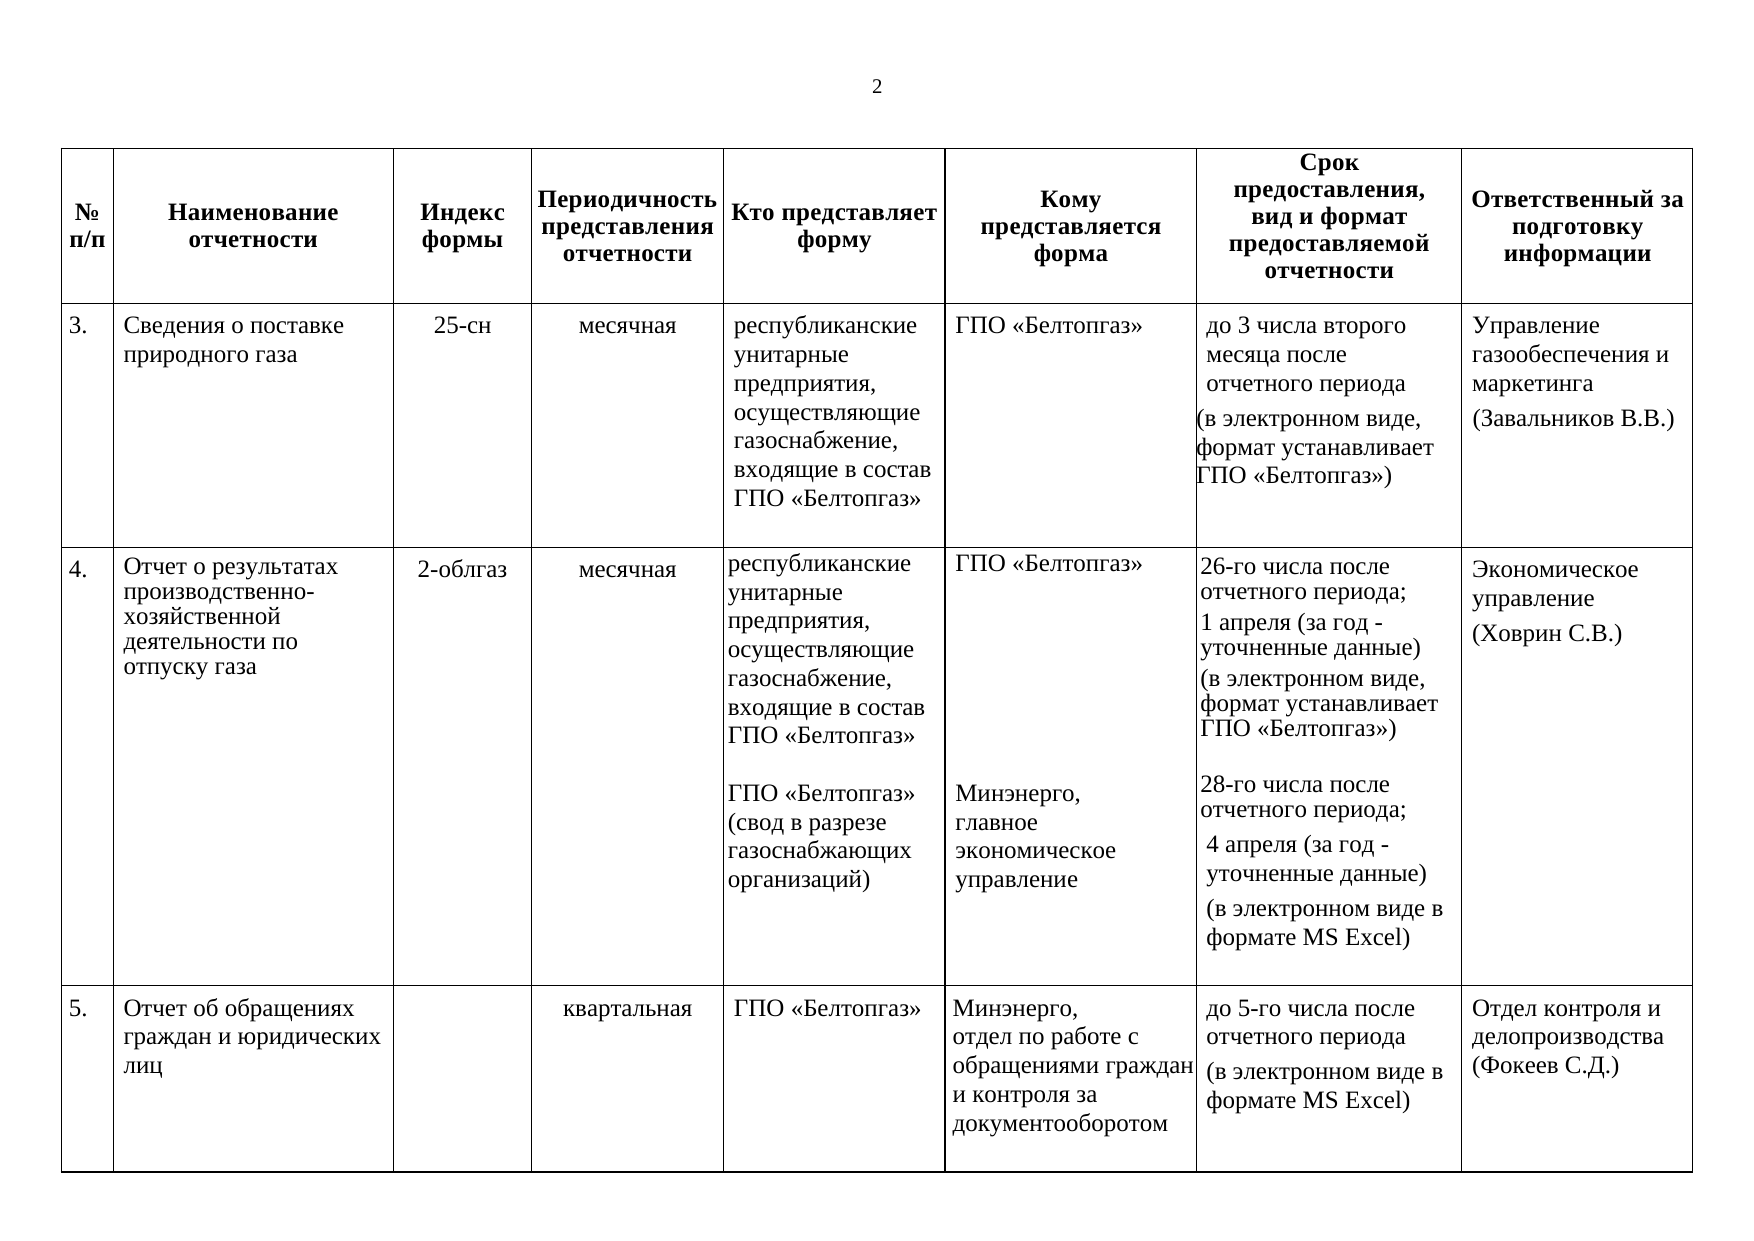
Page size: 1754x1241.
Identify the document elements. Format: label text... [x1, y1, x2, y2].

table_cell 26-го числа после отчетного периода; 1 апреля (за год - уточненные данные) (в электронном виде, формат устанавливает ГПО «Белтопгаз») 28-го числа после отчетного периода; 4 апреля (за год - уточненные данные) (в электронном виде в формате MS Excel) [1197, 548, 1461, 985]
table_header № п/п [62, 149, 113, 303]
table_cell [62, 986, 113, 1171]
table_cell ГПО «Белтопгаз» [724, 986, 944, 1171]
table_cell Сведения о поставке природного газа [114, 304, 393, 547]
table_cell Экономическое управление (Ховрин С.В.) [1462, 548, 1692, 985]
table_cell Управление газообеспечения и маркетинга (Завальников В.В.) [1462, 304, 1692, 547]
table_cell 2-облгаз [394, 548, 531, 985]
table_header Периодичность представления отчетности [532, 149, 723, 303]
table_header Срок предоставления, вид и формат предоставляемой отчетности [1197, 149, 1461, 303]
table_cell Отчет об обращениях граждан и юридических лиц [114, 986, 393, 1171]
table_header Наименование отчетности [114, 149, 393, 303]
table_cell месячная [532, 304, 723, 547]
table_cell Минэнерго, отдел по работе с обращениями граждан и контроля за документооборотом [946, 986, 1196, 1171]
table_header Ответственный за подготовку информации [1462, 149, 1692, 303]
table_cell ГПО «Белтопгаз» [946, 304, 1196, 547]
table_cell республиканские унитарные предприятия, осуществляющие газоснабжение, входящие в состав ГПО «Белтопгаз» [724, 304, 944, 547]
table_cell Отчет о результатах производственно-хозяйственной деятельности по отпуску газа [114, 548, 393, 985]
table_header Индекс формы [394, 149, 531, 303]
table_cell Отдел контроля и делопроизводства (Фокеев С.Д.) [1462, 986, 1692, 1171]
table_cell 25-сн [394, 304, 531, 547]
table_cell месячная [532, 548, 723, 985]
table_cell до 3 числа второго месяца после отчетного периода (в электронном виде, формат устанавливает ГПО «Белтопгаз») [1197, 304, 1461, 547]
table_header Кто представляет форму [724, 149, 944, 303]
table_cell квартальная [532, 986, 723, 1171]
table_header Кому представляется форма [946, 149, 1196, 303]
table_cell [394, 986, 531, 1171]
table_cell [62, 548, 113, 985]
table_cell до 5-го числа после отчетного периода (в электронном виде в формате MS Excel) [1197, 986, 1461, 1171]
table_cell [62, 304, 113, 547]
table_cell ГПО «Белтопгаз» Минэнерго, главное экономическое управление [946, 548, 1196, 985]
